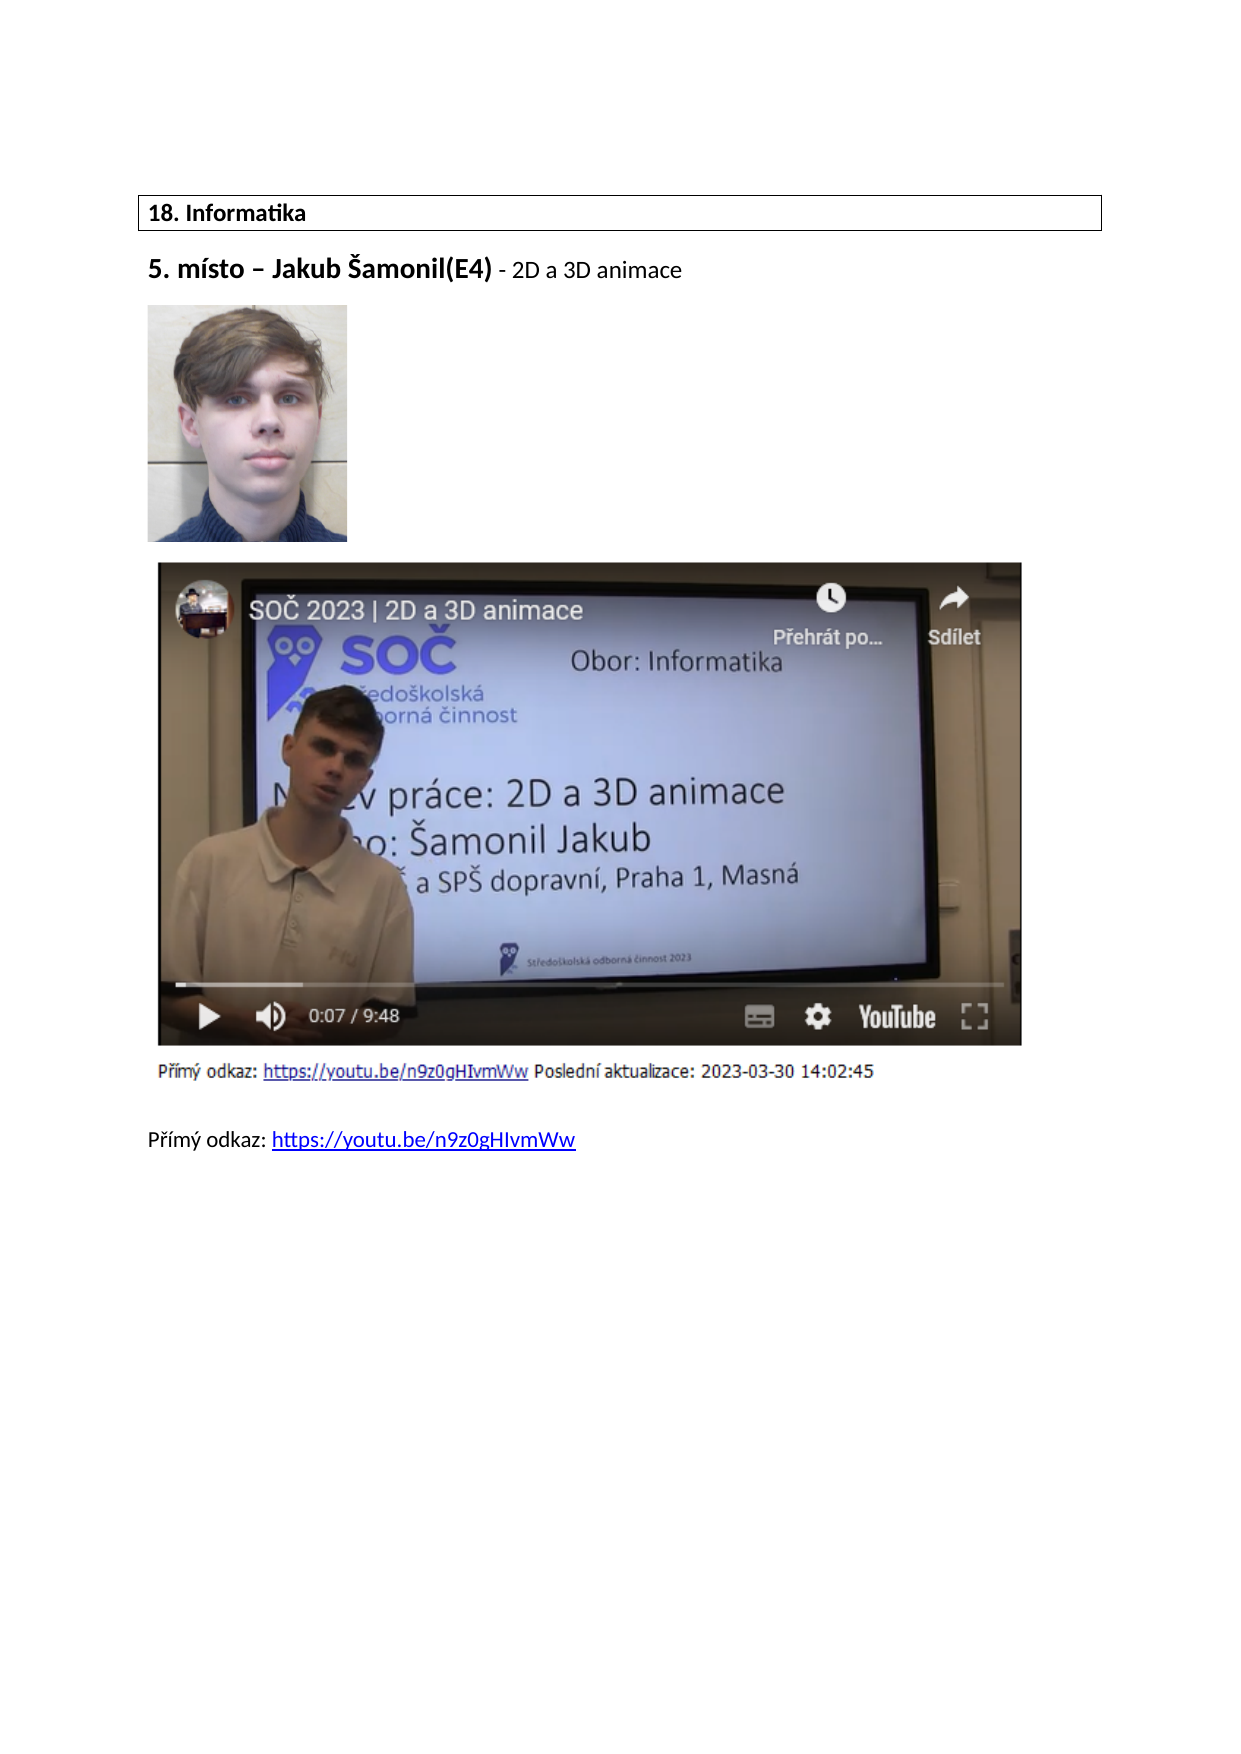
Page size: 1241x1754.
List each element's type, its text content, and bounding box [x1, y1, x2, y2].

text Přímý odkaz: https://youtu.be/n9z0gHIvmWw [148, 1125, 1093, 1153]
picture [147, 305, 348, 542]
text 5. místo – Jakub Šamonil(E4) - 2D a 3D animace [148, 250, 1093, 286]
picture [147, 560, 1064, 1107]
text 18. Informatika [139, 196, 1101, 230]
